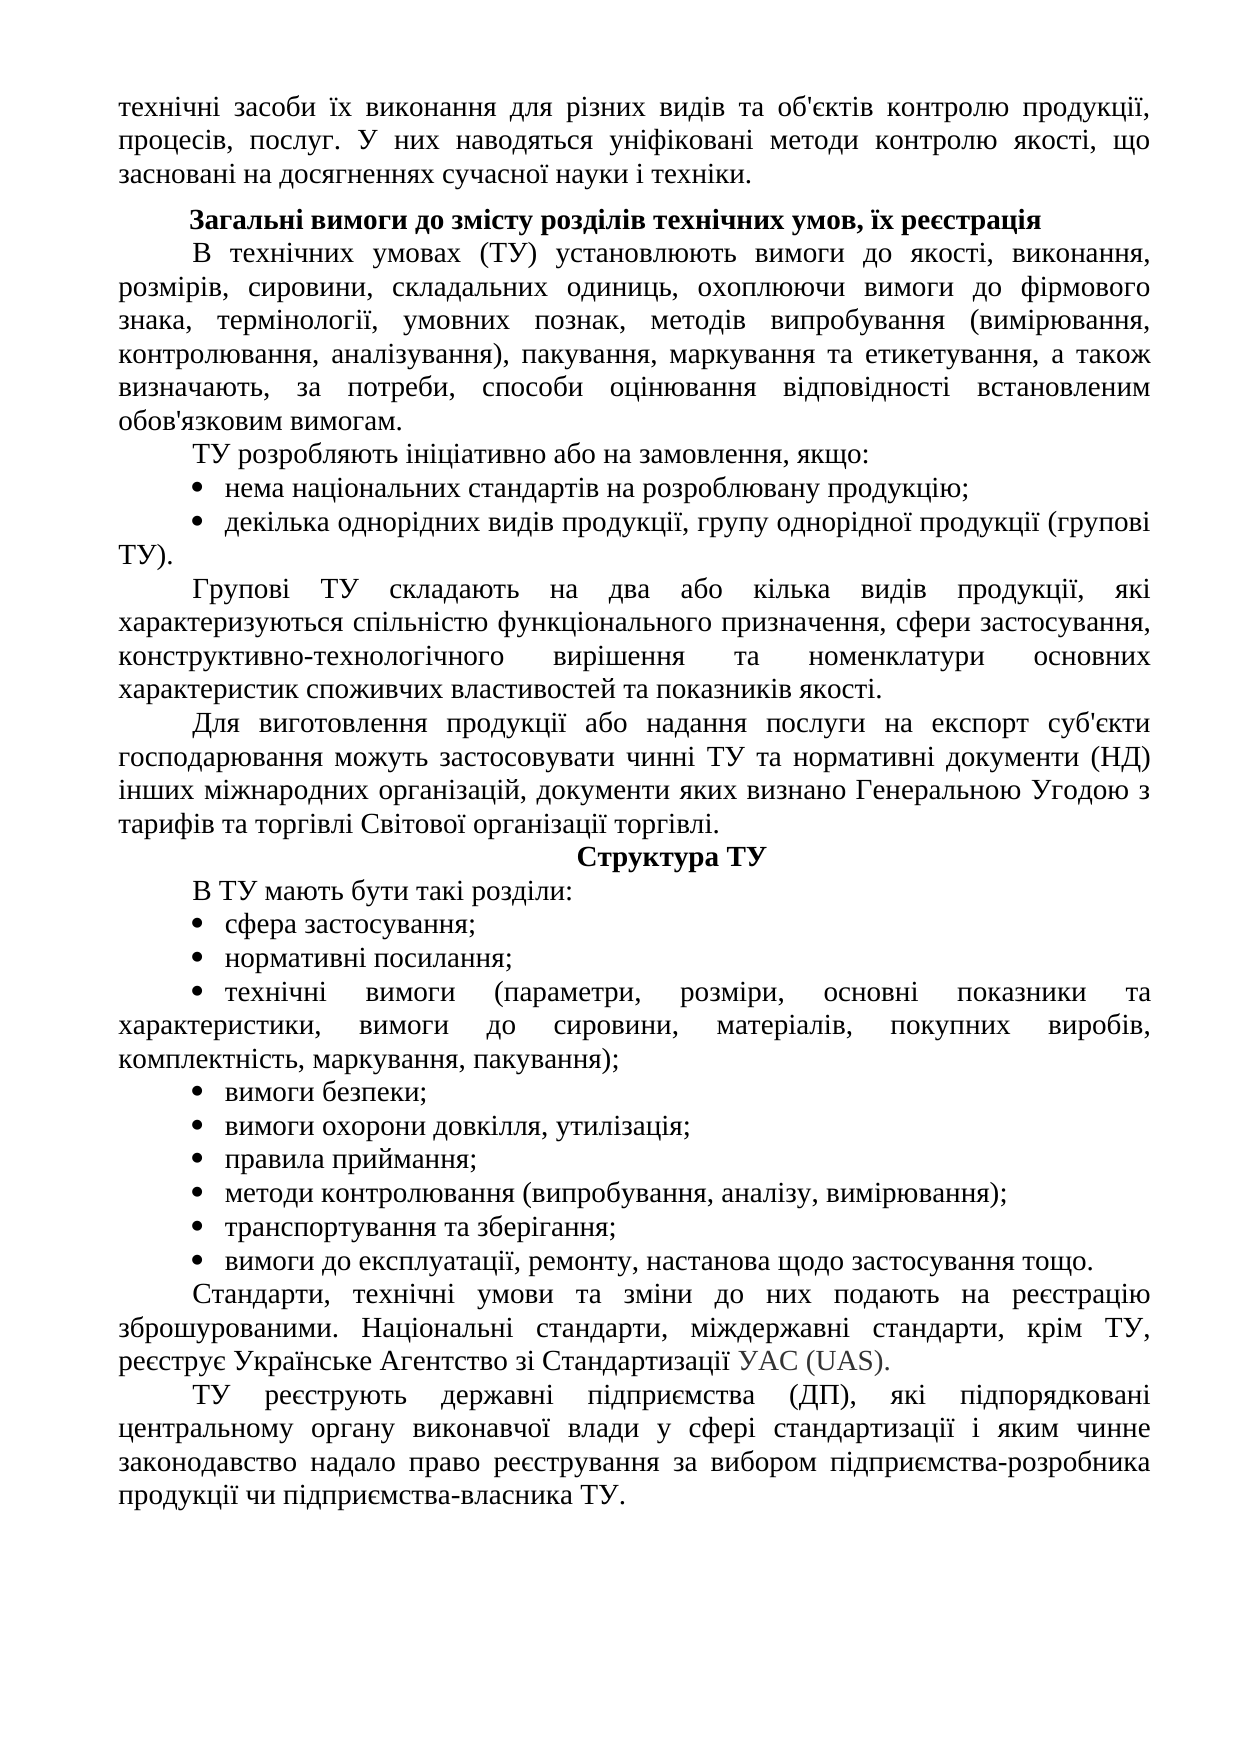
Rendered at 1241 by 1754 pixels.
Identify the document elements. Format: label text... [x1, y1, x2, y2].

list нема національних стандартів на розроблювану продукцію; [118, 470, 1152, 504]
text Структура ТУ [118, 839, 1152, 873]
list сфера застосування; [118, 906, 1152, 940]
list декілька однорідних видів продукції, групу однорідної продукції (групові ТУ). [118, 504, 1152, 571]
list вимоги до експлуатації, ремонту, настанова щодо застосування тощо. [118, 1243, 1152, 1276]
text ТУ розробляють ініціативно або на замовлення, якщо: [118, 437, 1152, 470]
list правила приймання; [118, 1142, 1152, 1175]
list вимоги безпеки; [118, 1074, 1152, 1108]
text Групові ТУ складають на два або кілька видів продукції, які характеризуються спільністю функціонального призначення, сфери застосування, конструктивно-технологічного вирішення та номенклатури основних характеристик споживчих властивостей та показників якості. [118, 571, 1152, 705]
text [118, 89, 1152, 189]
text В ТУ мають бути такі розділи: [118, 873, 1152, 906]
list транспортування та зберігання; [118, 1209, 1152, 1243]
text Стандарти, технічні умови та зміни до них подають на реєстрацію зброшурованими. Національні стандарти, міждержавні стандарти, крім ТУ, реєструє Українське Агентство зі Стандартизації УАС (UAS). [118, 1276, 1152, 1377]
text В технічних умовах (ТУ) установлюють вимоги до якості, виконання, розмірів, сировини, складальних одиниць, охоплюючи вимоги до фірмового знака, термінології, умовних познак, методів випробування (вимірювання, контролювання, аналізування), пакування, маркування та етикетування, а також визначають, за потреби, способи оцінювання відповідності встановленим обов'язковим вимогам. [118, 235, 1152, 437]
text ТУ реєструють державні підприємства (ДП), які підпорядковані центральному органу виконавчої влади у сфері стандартизації і яким чинне законодавство надало право реєстрування за вибором підприємства-розробника продукції чи підприємства-власника ТУ. [118, 1377, 1152, 1511]
list технічні вимоги (параметри, розміри, основні показники та характеристики, вимоги до сировини, матеріалів, покупних виробів, комплектність, маркування, пакування); [118, 974, 1152, 1074]
list нормативні посилання; [118, 940, 1152, 974]
list вимоги охорони довкілля, утилізація; [118, 1108, 1152, 1142]
text Для виготовлення продукції або надання послуги на експорт суб'єкти господарювання можуть застосовувати чинні ТУ та нормативні документи (НД) інших міжнародних організацій, документи яких визнано Генеральною Угодою з тарифів та торгівлі Світової організації торгівлі. [118, 705, 1152, 839]
text Загальні вимоги до змісту розділів технічних умов, їх реєстрація [189, 202, 1152, 235]
list методи контролювання (випробування, аналізу, вимірювання); [118, 1175, 1152, 1209]
